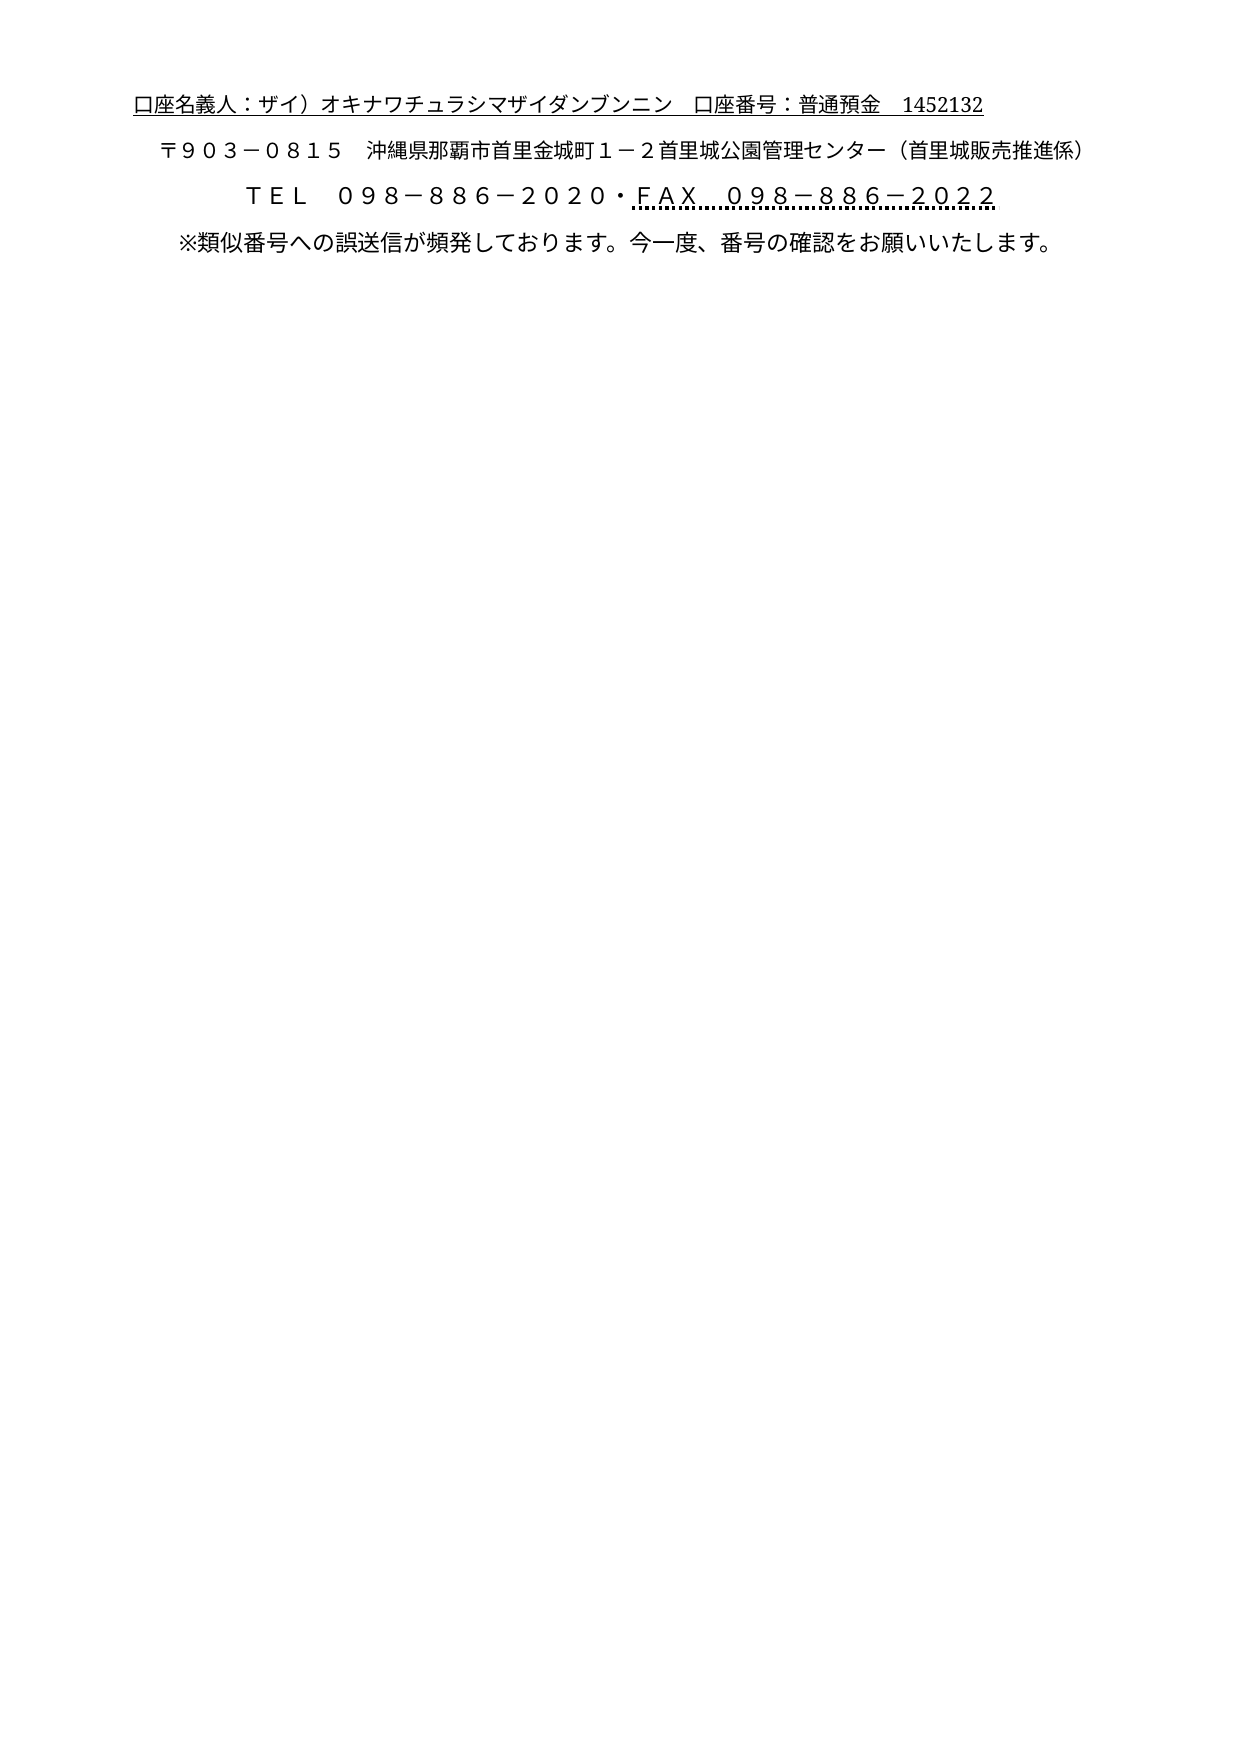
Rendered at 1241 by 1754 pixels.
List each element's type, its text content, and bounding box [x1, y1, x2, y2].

text 口座名義人：ザイ）オキナワチュラシマザイダンブンニン 口座番号：普通預金 1452132 [112, 89, 1128, 119]
text ＴＥＬ ０９８－８８６－２０２０・ＦＡＸ ０９８－８８６－２０２２ [112, 178, 1128, 211]
text ※類似番号への誤送信が頻発しております。今一度、番号の確認をお願いいたします。 [112, 224, 1128, 258]
text 〒９０３－０８１５ 沖縄県那覇市首里金城町１－２首里城公園管理センター（首里城販売推進係） [112, 134, 1141, 165]
